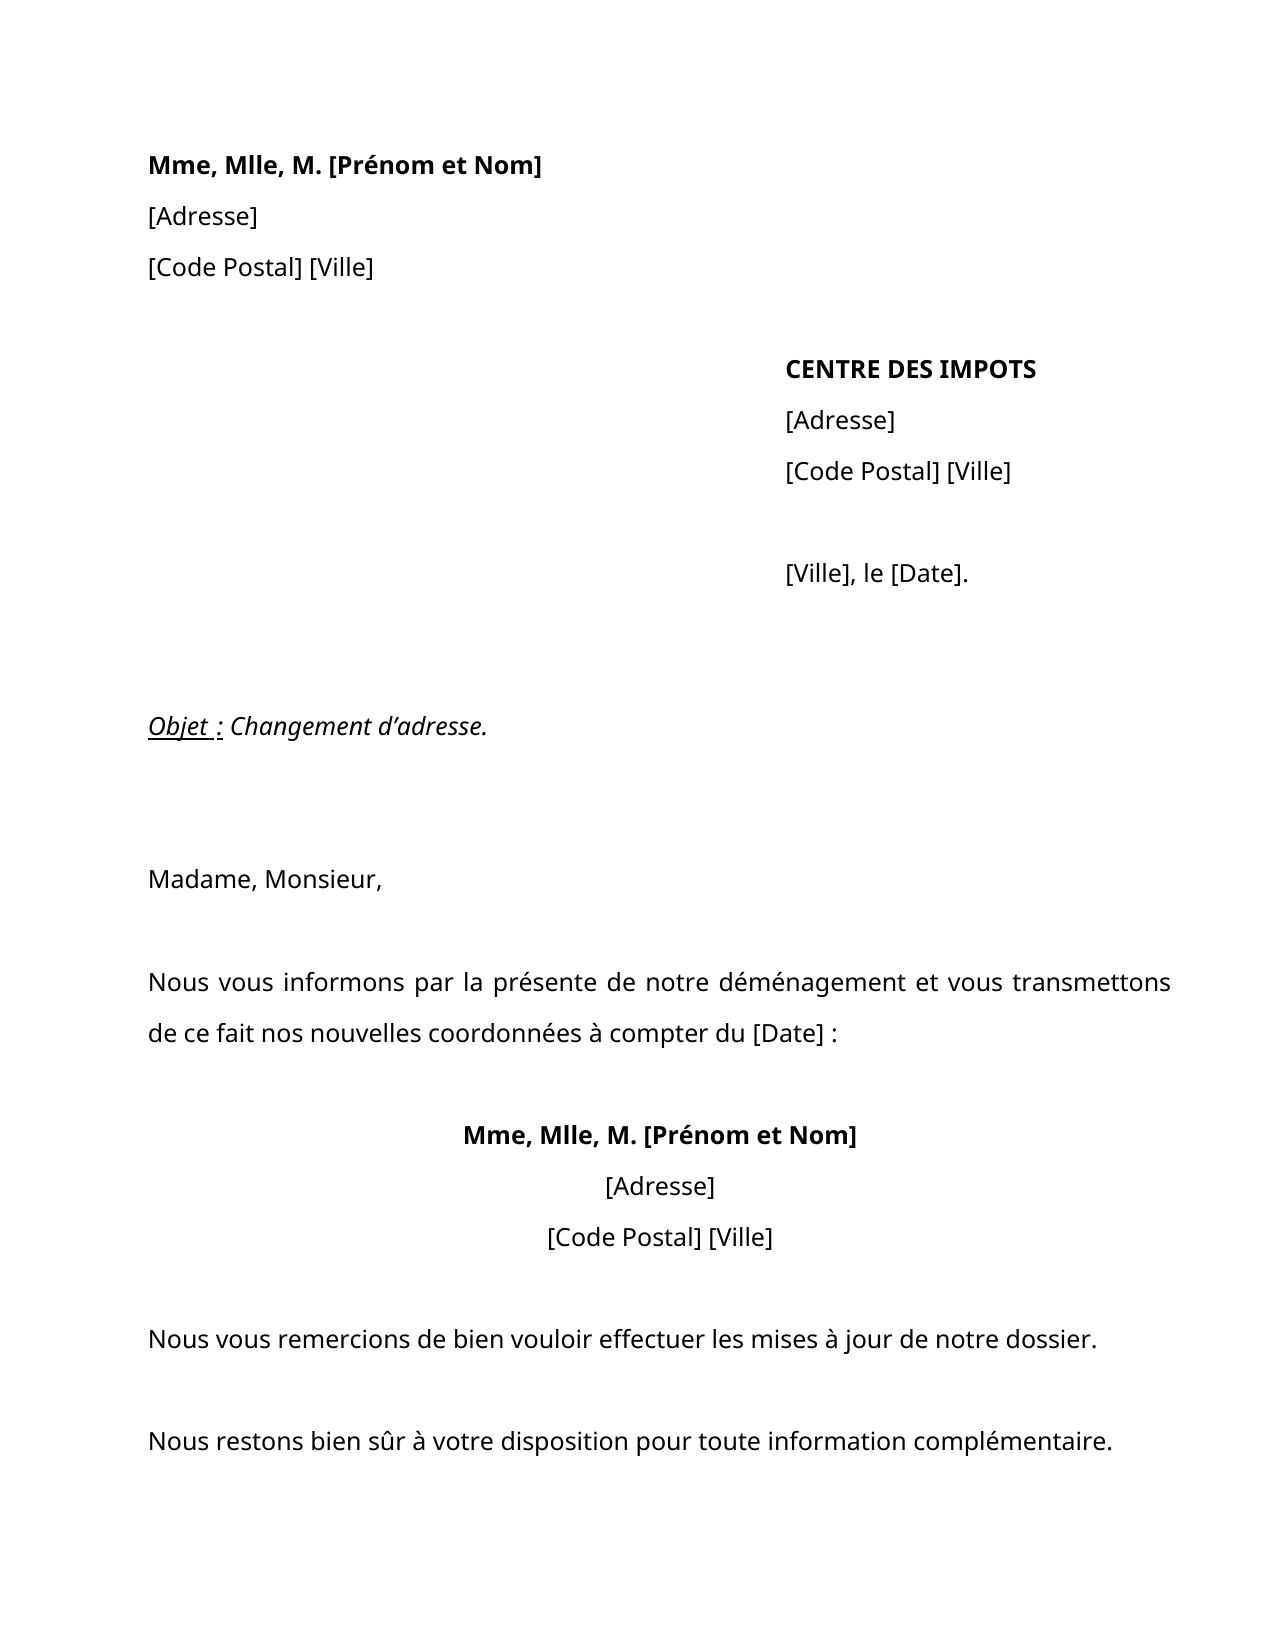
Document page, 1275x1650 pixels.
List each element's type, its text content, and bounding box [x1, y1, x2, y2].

text [Code Postal] [Ville] [148, 1219, 1172, 1253]
text [Adresse] [148, 1168, 1172, 1202]
text CENTRE DES IMPOTS [785, 352, 1172, 386]
text [Adresse] [785, 403, 1172, 437]
text Objet : Changement d’adresse. [148, 709, 1172, 743]
text Nous vous informons par la présente de notre déménagement et vous transmettons de ce fait nos nouvelles coordonnées à compter du [Date] : [148, 964, 1172, 1049]
text [Code Postal] [Ville] [785, 454, 1172, 488]
text Mme, Mlle, M. [Prénom et Nom] [148, 148, 1172, 182]
text [Adresse] [148, 199, 1172, 233]
text Madame, Monsieur, [148, 862, 1172, 896]
text Nous restons bien sûr à votre disposition pour toute information complémentaire. [148, 1424, 1172, 1458]
text Nous vous remercions de bien vouloir effectuer les mises à jour de notre dossier. [148, 1322, 1172, 1356]
text [Code Postal] [Ville] [148, 250, 1172, 284]
text [Ville], le [Date]. [785, 556, 1172, 590]
text Mme, Mlle, M. [Prénom et Nom] [148, 1117, 1172, 1151]
